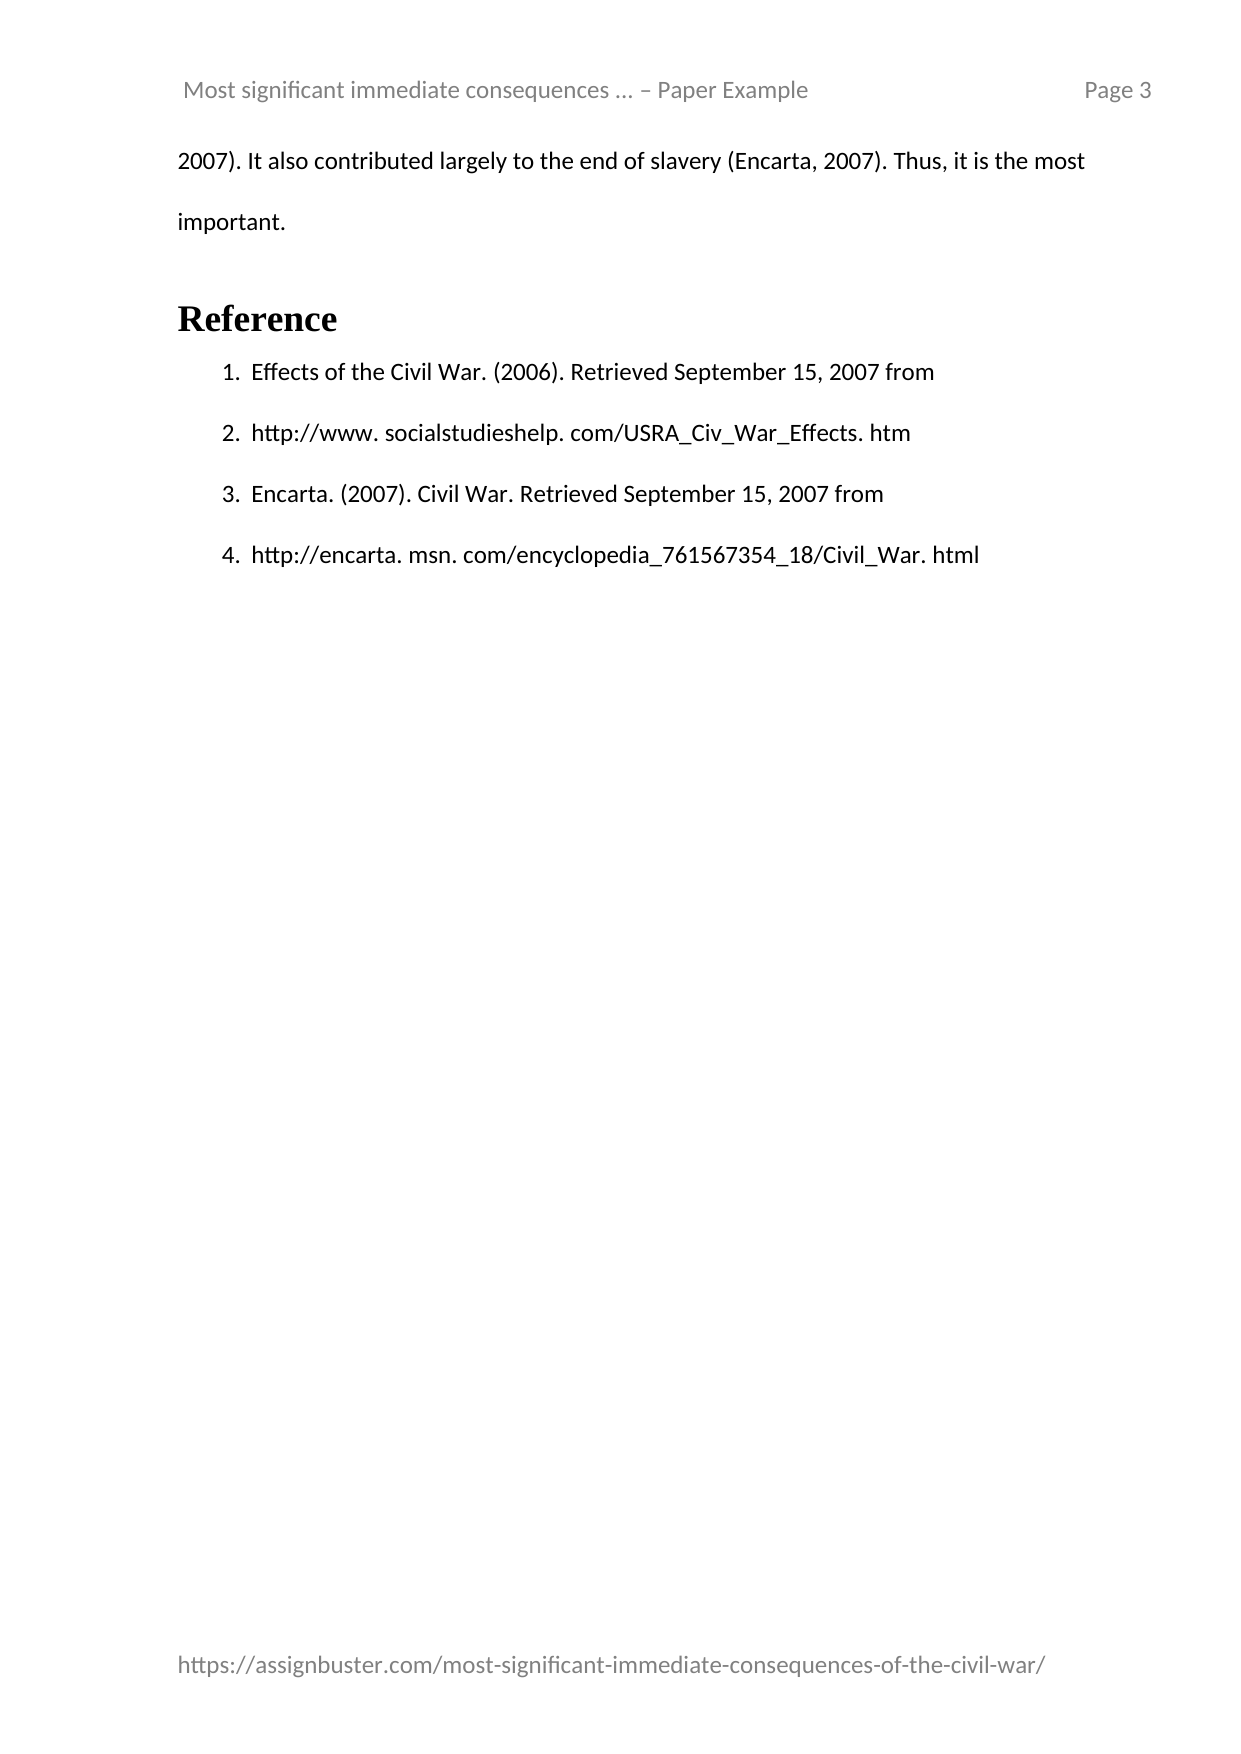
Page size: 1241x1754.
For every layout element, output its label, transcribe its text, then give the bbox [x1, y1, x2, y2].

list Encarta. (2007). Civil War. Retrieved September 15, 2007 from [222, 478, 1152, 508]
subtitle Reference [177, 297, 1152, 340]
list http://encarta. msn. com/encyclopedia_761567354_18/Civil_War. html [222, 539, 1152, 569]
list http://www. socialstudieshelp. com/USRA_Civ_War_Effects. htm [222, 417, 1152, 447]
list Effects of the Civil War. (2006). Retrieved September 15, 2007 from [222, 356, 1152, 386]
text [177, 145, 1152, 237]
